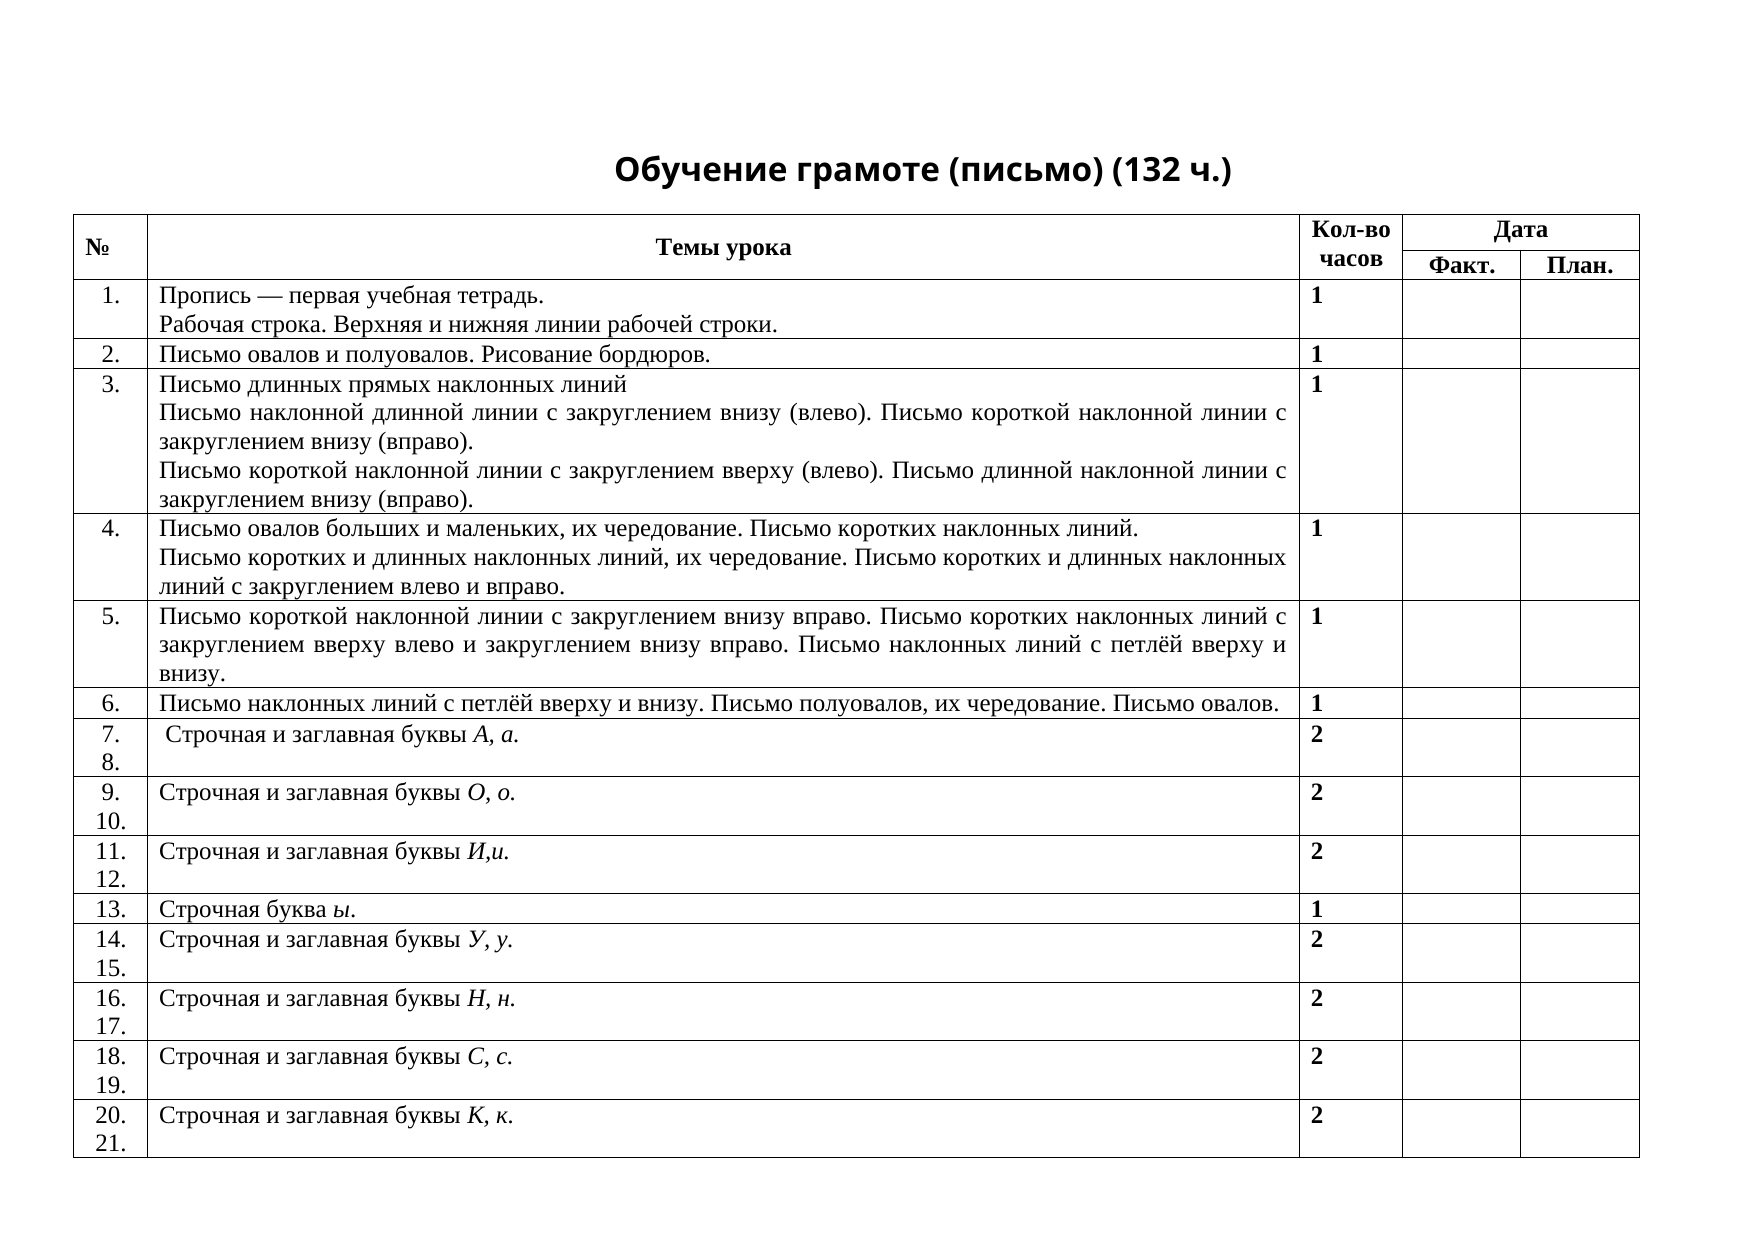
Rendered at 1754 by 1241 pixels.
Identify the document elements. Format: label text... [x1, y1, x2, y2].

table_cell [1521, 719, 1639, 776]
table_cell [1521, 601, 1639, 687]
table_cell 2 [1300, 983, 1402, 1040]
table_cell 6. [74, 688, 147, 718]
table_cell 13. [74, 894, 147, 923]
table_cell Строчная и заглавная буквы У, у. [148, 924, 1299, 982]
table_cell 2 [1300, 1041, 1402, 1099]
table_cell 1 [1300, 280, 1402, 338]
table_cell 11. 12. [74, 836, 147, 893]
table_cell Строчная и заглавная буквы А, а. [148, 719, 1299, 776]
table_cell 2 [1300, 1100, 1402, 1157]
table_cell [1403, 719, 1520, 776]
table_cell [1403, 777, 1520, 835]
table_cell [1521, 924, 1639, 982]
table_cell [1521, 514, 1639, 600]
table_cell 16. 17. [74, 983, 147, 1040]
table_cell 14. 15. [74, 924, 147, 982]
table_cell [1403, 924, 1520, 982]
table_cell [1403, 688, 1520, 718]
text Обучение грамоте (письмо) (132 ч.) [89, 145, 1668, 191]
table_cell [1403, 601, 1520, 687]
table_cell 4. [74, 514, 147, 600]
table_cell 20. 21. [74, 1100, 147, 1157]
table_cell Письмо овалов больших и маленьких, их чередование. Письмо коротких наклонных линий. Письмо коротких и длинных наклонных линий, их чередование. Письмо коротких и длинных наклонных линий с закруглением влево и вправо. [148, 514, 1299, 600]
table_cell [1403, 369, 1520, 512]
table_cell Строчная и заглавная буквы К, к. [148, 1100, 1299, 1157]
table_cell Строчная и заглавная буквы Н, н. [148, 983, 1299, 1040]
table_cell [1521, 688, 1639, 718]
table_header Дата [1403, 215, 1639, 249]
table_cell 1. [74, 280, 147, 338]
table_cell 3. [74, 369, 147, 512]
table_cell План. [1521, 251, 1639, 279]
table_cell 9. 10. [74, 777, 147, 835]
table_cell 2 [1300, 719, 1402, 776]
table_cell 1 [1300, 688, 1402, 718]
table_cell [1521, 777, 1639, 835]
table_cell [1521, 894, 1639, 923]
table_header Кол-во часов [1300, 215, 1402, 279]
table_cell [1521, 1100, 1639, 1157]
table_cell [1403, 1041, 1520, 1099]
table_cell Строчная и заглавная буквы С, с. [148, 1041, 1299, 1099]
table_cell [1403, 339, 1520, 368]
table_cell 1 [1300, 601, 1402, 687]
table_cell [1403, 836, 1520, 893]
table_cell Строчная и заглавная буквы О, о. [148, 777, 1299, 835]
table_cell 1 [1300, 894, 1402, 923]
table_cell 7. 8. [74, 719, 147, 776]
table_cell [1403, 280, 1520, 338]
table_cell 1 [1300, 339, 1402, 368]
table_cell 18. 19. [74, 1041, 147, 1099]
table_cell [1521, 369, 1639, 512]
table_cell Факт. [1403, 251, 1520, 279]
table_cell Пропись — первая учебная тетрадь. Рабочая строка. Верхняя и нижняя линии рабочей строки. [148, 280, 1299, 338]
table_cell 2 [1300, 836, 1402, 893]
table_cell 1 [1300, 514, 1402, 600]
table_cell [1521, 836, 1639, 893]
table_cell [1403, 983, 1520, 1040]
table_cell [1521, 280, 1639, 338]
table_cell 5. [74, 601, 147, 687]
table_cell 2 [1300, 924, 1402, 982]
table_cell [1521, 339, 1639, 368]
table_cell Письмо длинных прямых наклонных линий Письмо наклонной длинной линии с закруглением внизу (влево). Письмо короткой наклонной линии с закруглением внизу (вправо). Письмо короткой наклонной линии с закруглением вверху (влево). Письмо длинной наклонной линии с закруглением внизу (вправо). [148, 369, 1299, 512]
table_cell Письмо короткой наклонной линии с закруглением внизу вправо. Письмо коротких наклонных линий с закруглением вверху влево и закруглением внизу вправо. Письмо наклонных линий с петлёй вверху и внизу. [148, 601, 1299, 687]
table_header Темы урока [148, 215, 1299, 279]
table_cell 1 [1300, 369, 1402, 512]
table_cell [1403, 894, 1520, 923]
table_cell 2 [1300, 777, 1402, 835]
table_cell [1403, 514, 1520, 600]
table_cell Строчная и заглавная буквы И,и. [148, 836, 1299, 893]
table_header № [74, 215, 147, 279]
table_cell Письмо наклонных линий с петлёй вверху и внизу. Письмо полуовалов, их чередование. Письмо овалов. [148, 688, 1299, 718]
table_cell Строчная буква ы. [148, 894, 1299, 923]
table_cell [1521, 983, 1639, 1040]
table_cell [1521, 1041, 1639, 1099]
table_cell [1403, 1100, 1520, 1157]
table_cell 2. [74, 339, 147, 368]
table_cell Письмо овалов и полуовалов. Рисование бордюров. [148, 339, 1299, 368]
